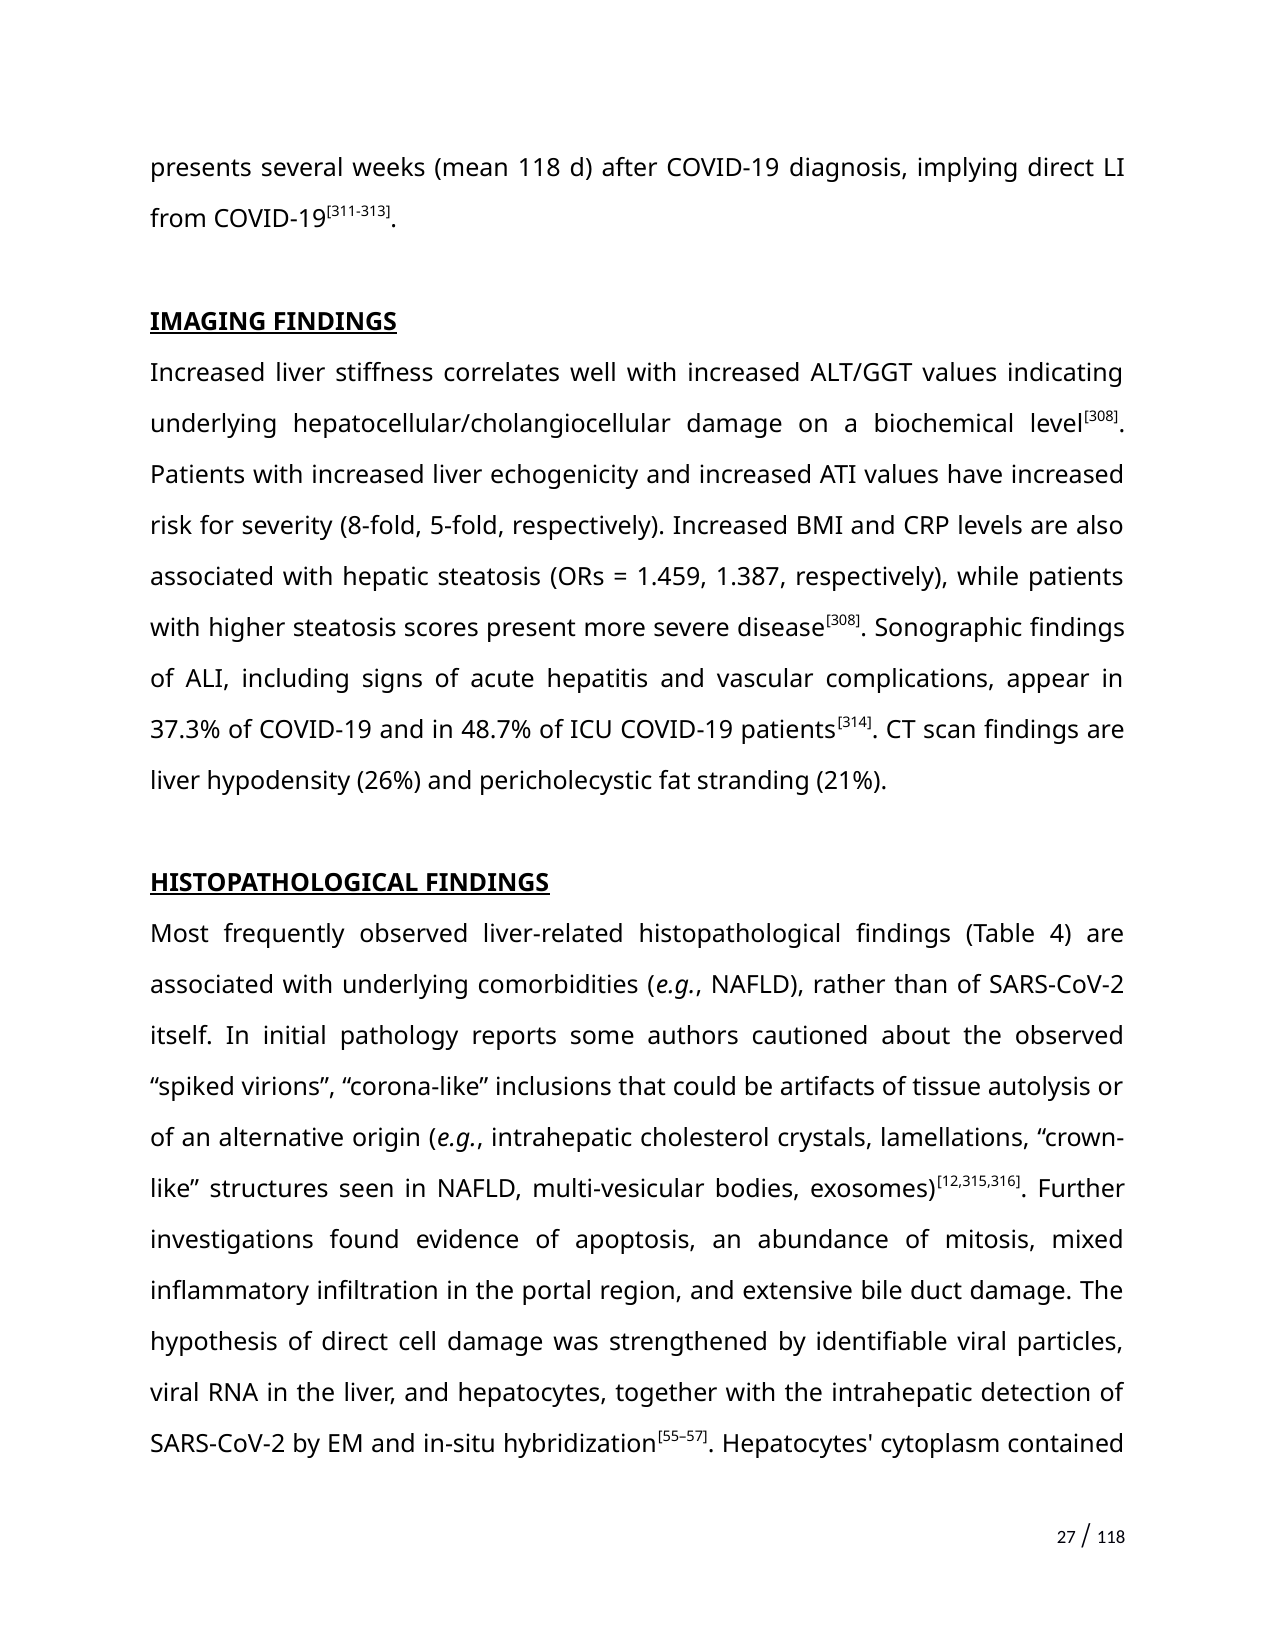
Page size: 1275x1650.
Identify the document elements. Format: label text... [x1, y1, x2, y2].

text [150, 916, 1125, 1460]
text Increased liver stiffness correlates well with increased ALT/GGT values indicating underlying hepatocellular/cholangiocellular damage on a biochemical level[308]. Patients with increased liver echogenicity and increased ATI values have increased risk for severity (8-fold, 5-fold, respectively). Increased BMI and CRP levels are also associated with hepatic steatosis (ORs = 1.459, 1.387, respectively), while patients with higher steatosis scores present more severe disease[308]. Sonographic findings of ALI, including signs of acute hepatitis and vascular complications, appear in 37.3% of COVID-19 and in 48.7% of ICU COVID-19 patients[314]. CT scan findings are liver hypodensity (26%) and pericholecystic fat stranding (21%). [150, 354, 1125, 797]
text HISTOPATHOLOGICAL FINDINGS [150, 864, 1125, 899]
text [150, 150, 1125, 235]
text IMAGING FINDINGS [150, 303, 1125, 337]
